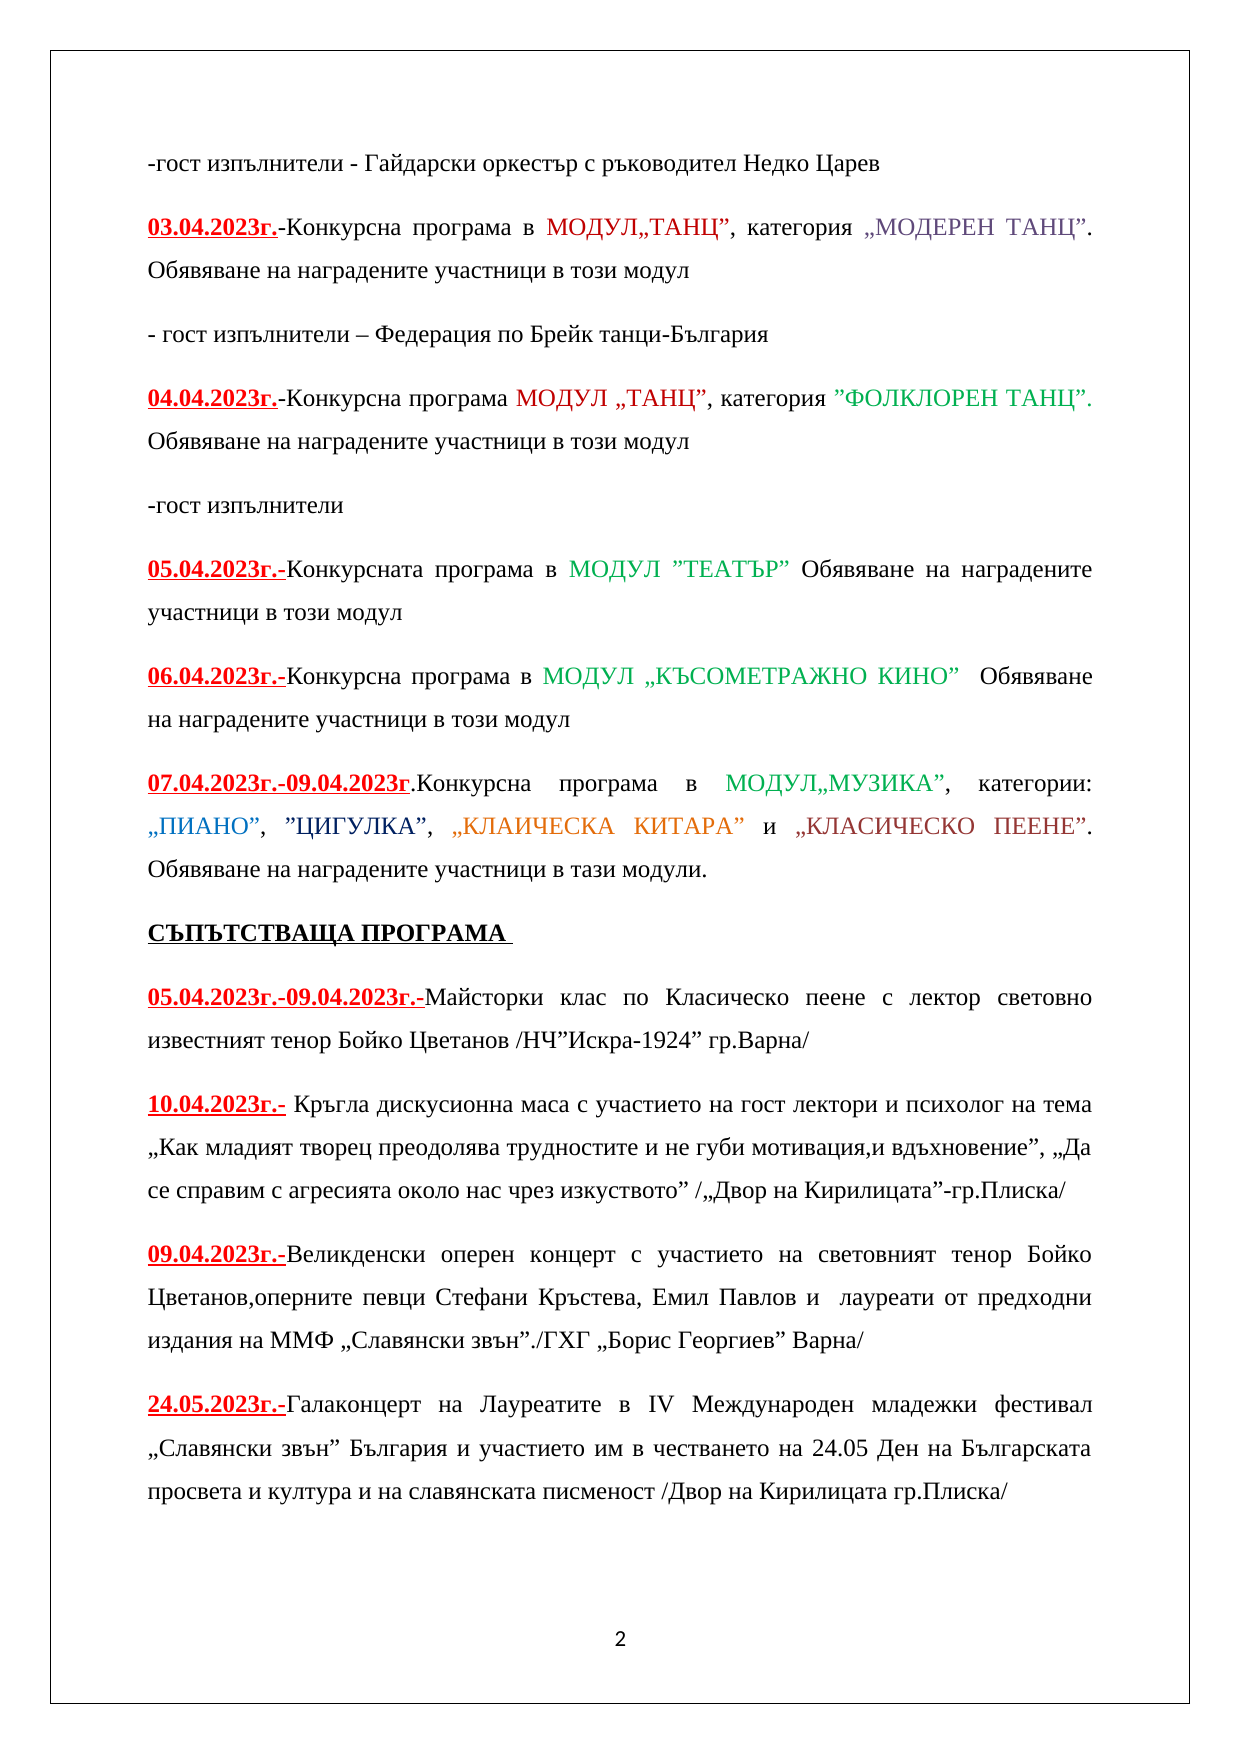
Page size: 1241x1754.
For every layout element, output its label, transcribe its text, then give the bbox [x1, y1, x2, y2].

text 09.04.2023г.-Великденски оперен концерт с участието на световният тенор Бойко Цветанов,оперните певци Стефани Кръстева, Емил Павлов и лауреати от предходни издания на ММФ „Славянски звън”./ГХГ „Борис Георгиев” Варна/ [147, 1239, 1093, 1354]
text 04.04.2023г.-Конкурсна програма МОДУЛ „ТАНЦ”, категория ”ФОЛКЛОРЕН ТАНЦ”. Обявяване на наградените участници в този модул [147, 383, 1093, 454]
text -гост изпълнители - Гайдарски оркестър с ръководител Недко Царев [147, 148, 1093, 176]
text 05.04.2023г.-09.04.2023г.-Майсторки клас по Класическо пеене с лектор световно известният тенор Бойко Цветанов /НЧ”Искра-1924” гр.Варна/ [147, 982, 1093, 1054]
text 10.04.2023г.- Кръгла дискусионна маса с участието на гост лектори и психолог на тема „Как младият творец преодолява трудностите и не губи мотивация,и вдъхновение”, „Да се справим с агресията около нас чрез изкуството” /„Двор на Кирилицата”-гр.Плиска/ [147, 1089, 1093, 1204]
text 07.04.2023г.-09.04.2023г.Конкурсна програма в МОДУЛ„МУЗИКА”, категории: „ПИАНО”, ”ЦИГУЛКА”, „КЛАИЧЕСКА КИТАРА” и „КЛАСИЧЕСКО ПЕЕНЕ”. Обявяване на наградените участници в тази модули. [147, 768, 1093, 883]
text - гост изпълнители – Федерация по Брейк танци-България [147, 319, 1093, 347]
text 24.05.2023г.-Галаконцерт на Лауреатите в IV Международен младежки фестивал „Славянски звън” България и участието им в честването на 24.05 Ден на Българската просвета и култура и на славянската писменост /Двор на Кирилицата гр.Плиска/ [147, 1389, 1093, 1504]
text -гост изпълнители [147, 490, 1093, 518]
text 05.04.2023г.-Конкурсната програма в МОДУЛ ”ТЕАТЪР” Обявяване на наградените участници в този модул [147, 554, 1093, 626]
text 03.04.2023г.-Конкурсна програма в МОДУЛ„ТАНЦ”, категория „МОДЕРЕН ТАНЦ”. Обявяване на наградените участници в този модул [147, 212, 1093, 283]
text СЪПЪТСТВАЩА ПРОГРАМА [147, 918, 1093, 947]
text 06.04.2023г.-Конкурсна програма в МОДУЛ „КЪСОМЕТРАЖНО КИНО” Обявяване на наградените участници в този модул [147, 661, 1093, 733]
